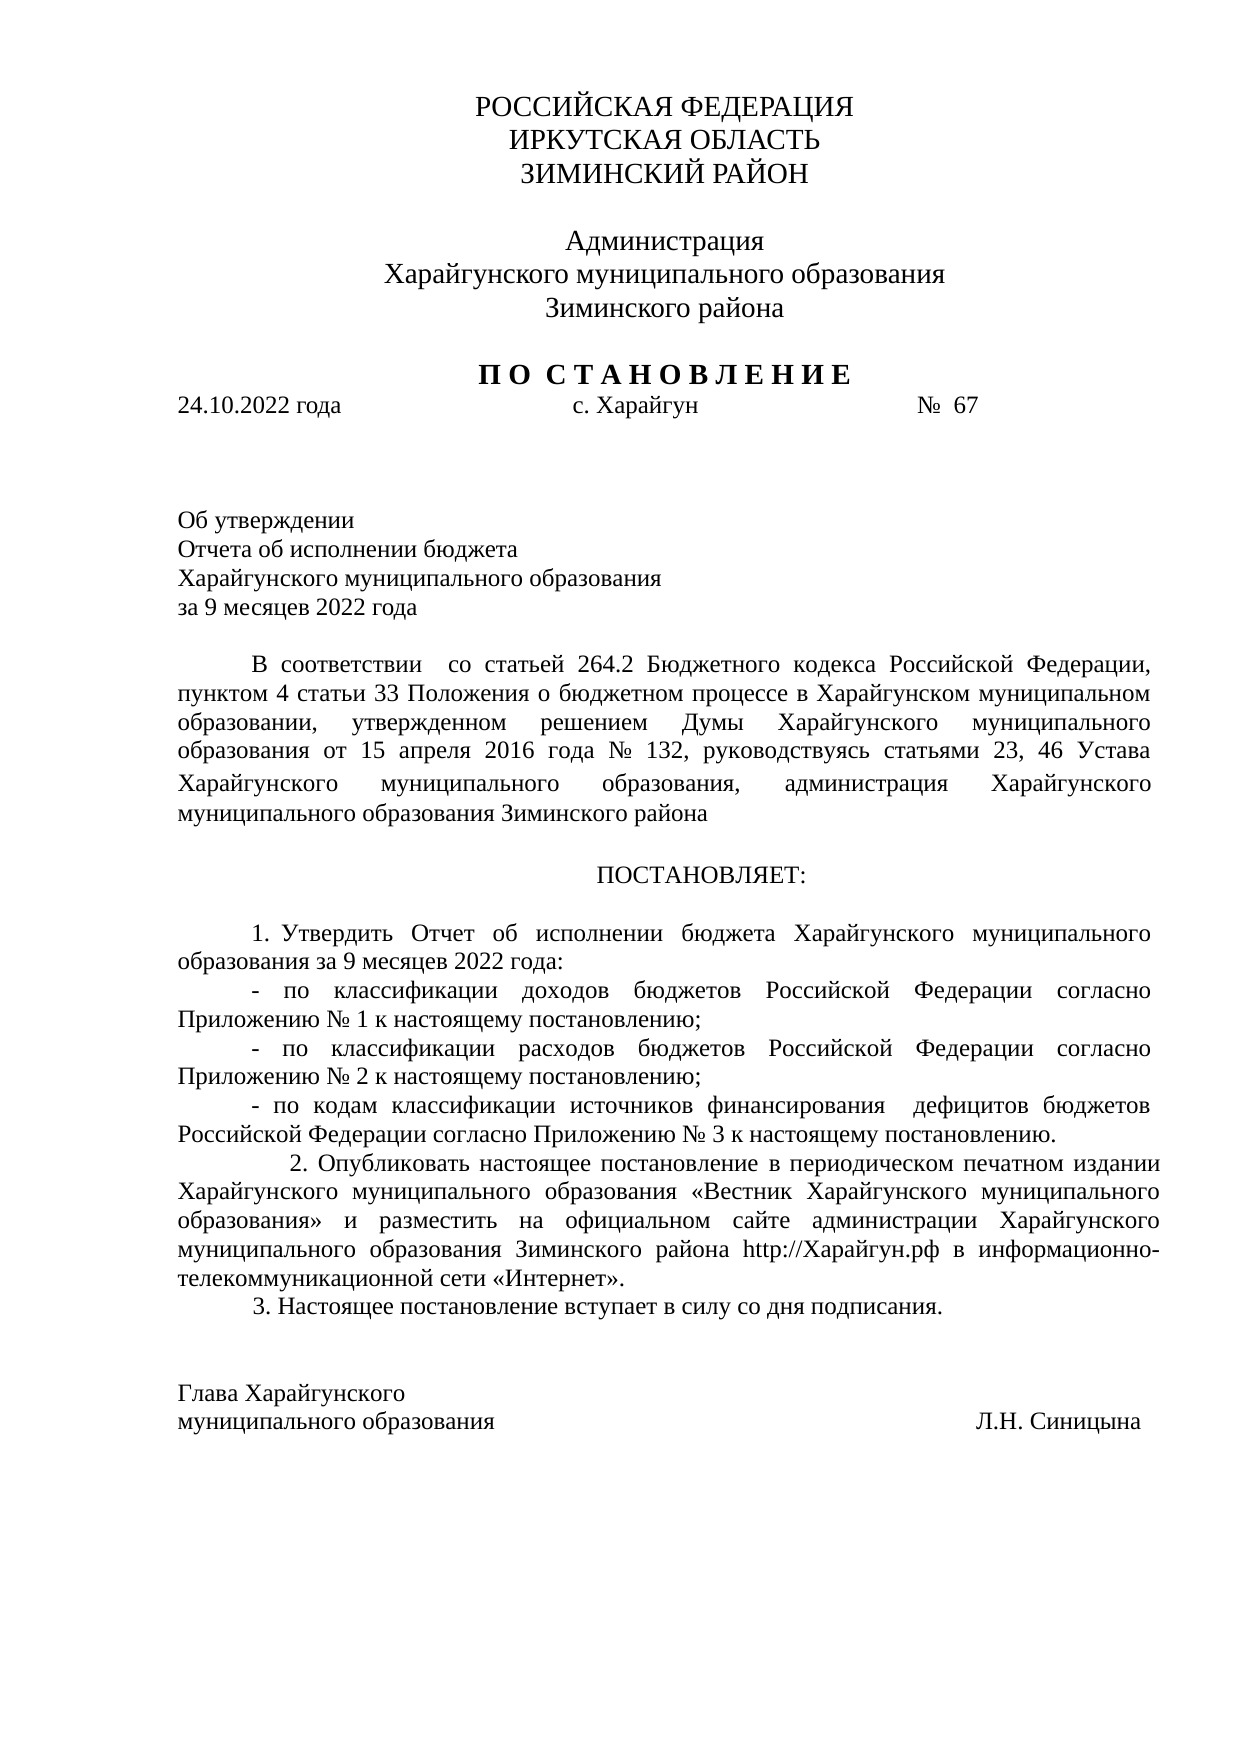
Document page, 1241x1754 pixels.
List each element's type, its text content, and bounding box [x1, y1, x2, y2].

text ПОСТАНОВЛЯЕТ: [177, 860, 1152, 889]
list Утвердить Отчет об исполнении бюджета Харайгунского муниципального образования за 9 месяцев 2022 года: [177, 918, 1152, 975]
subtitle Харайгунского муниципального образования [177, 256, 1152, 290]
text муниципального образования Л.Н. Синицына [177, 1406, 1152, 1435]
text Отчета об исполнении бюджета [177, 534, 1152, 563]
text - по классификации расходов бюджетов Российской Федерации согласно Приложению № 2 к настоящему постановлению; [177, 1033, 1152, 1090]
subtitle Зиминского района [177, 290, 1152, 323]
text Харайгунского муниципального образования [177, 563, 1152, 592]
subtitle ИРКУТСКАЯ ОБЛАСТЬ [177, 122, 1152, 156]
subtitle РОССИЙСКАЯ ФЕДЕРАЦИЯ [177, 89, 1152, 122]
subtitle П О С Т А Н О В Л Е Н И Е [177, 357, 1152, 391]
text - по классификации доходов бюджетов Российской Федерации согласно Приложению № 1 к настоящему постановлению; [177, 975, 1152, 1033]
text 2. Опубликовать настоящее постановление в периодическом печатном издании Харайгунского муниципального образования «Вестник Харайгунского муниципального образования» и разместить на официальном сайте администрации Харайгунского муниципального образования Зиминского района http://Харайгун.рф в информационно-телекоммуникационной сети «Интернет». [177, 1148, 1161, 1291]
subtitle ЗИМИНСКИЙ РАЙОН [177, 156, 1152, 189]
text Об утверждении [177, 506, 1152, 534]
text Глава Харайгунского [177, 1378, 1152, 1406]
text В соответствии со статьей 264.2 Бюджетного кодекса Российской Федерации, пунктом 4 статьи 33 Положения о бюджетном процессе в Харайгунском муниципальном образовании, утвержденном решением Думы Харайгунского муниципального образования от 15 апреля 2016 года № 132, руководствуясь статьями 23, 46 Устава Харайгунского муниципального образования, администрация Харайгунского муниципального образования Зиминского района [177, 649, 1152, 827]
text 3. Настоящее постановление вступает в силу со дня подписания. [177, 1291, 1152, 1320]
subtitle Администрация [177, 223, 1152, 256]
subtitle за 9 месяцев 2022 года [177, 592, 1152, 621]
text - по кодам классификации источников финансирования дефицитов бюджетов Российской Федерации согласно Приложению № 3 к настоящему постановлению. [177, 1090, 1152, 1148]
subtitle 24.10.2022 года с. Харайгун № 67 [177, 391, 1152, 419]
